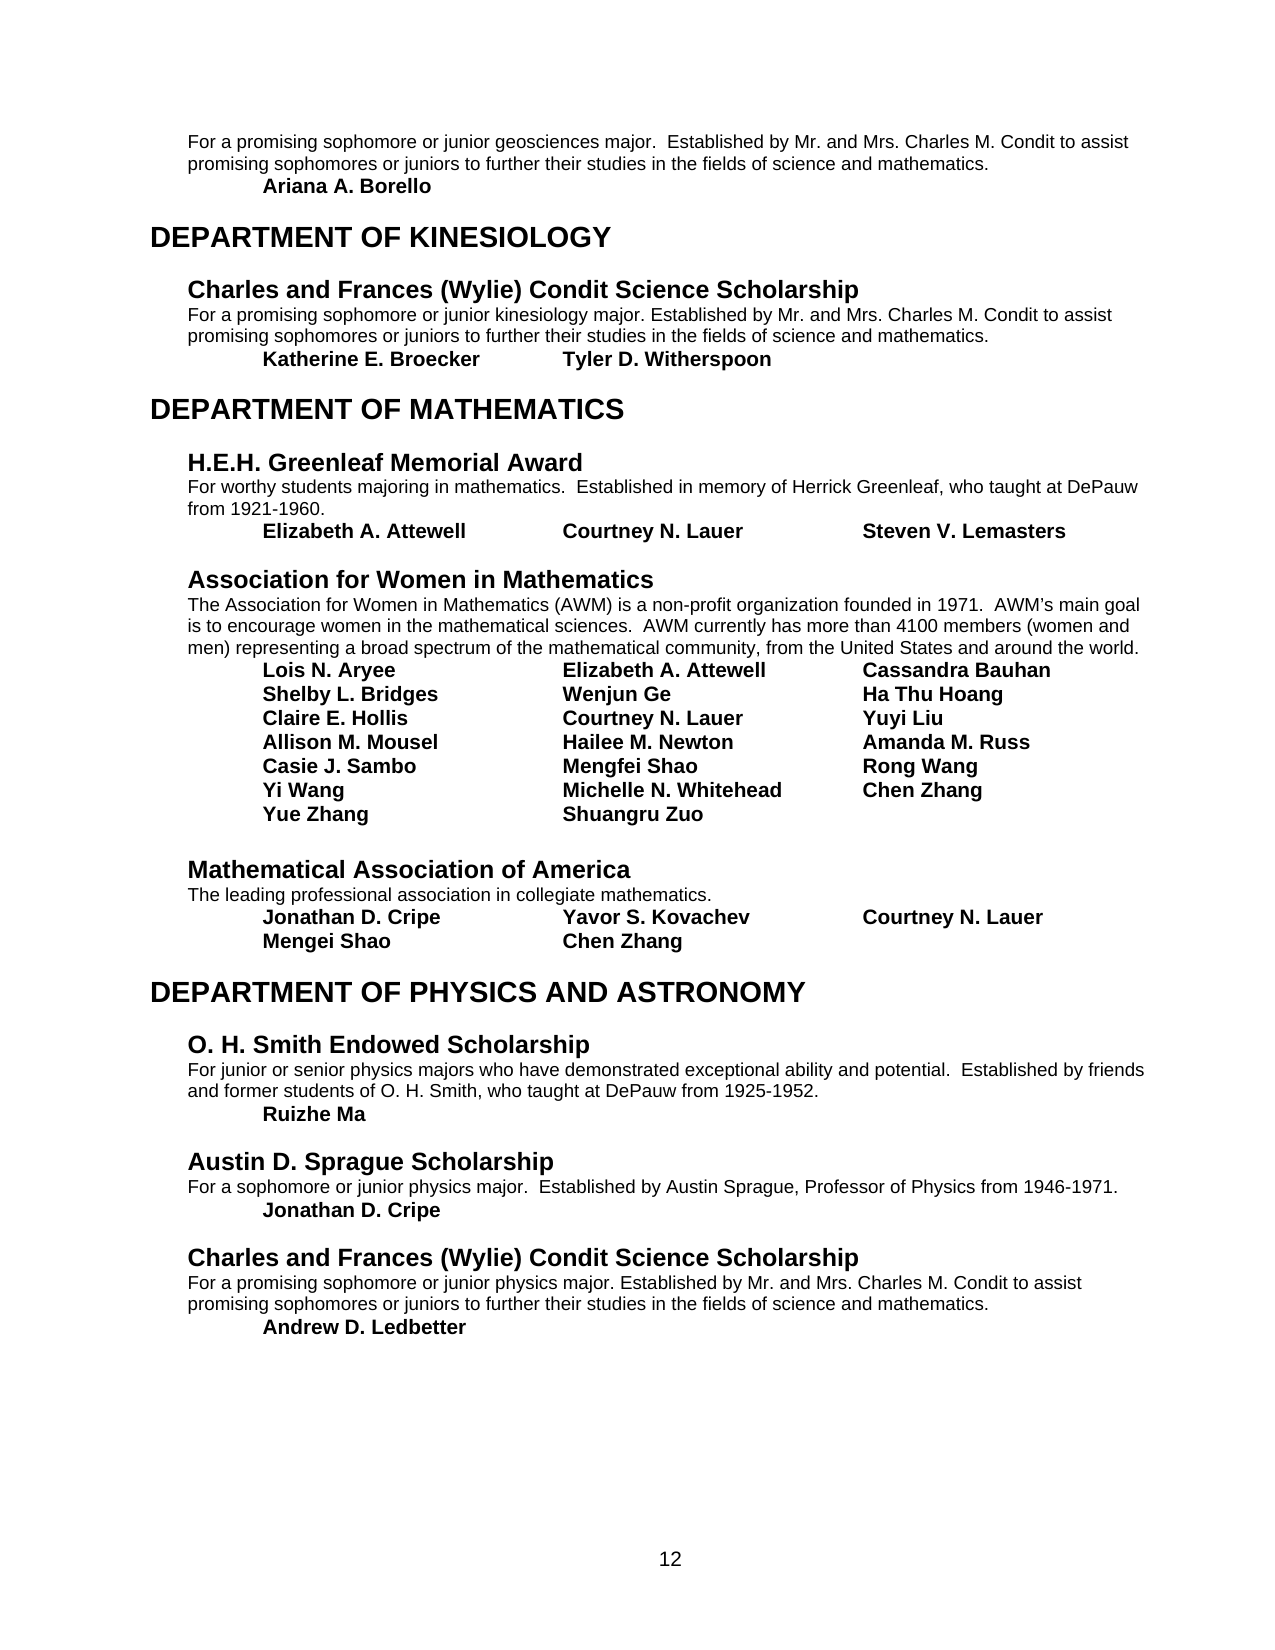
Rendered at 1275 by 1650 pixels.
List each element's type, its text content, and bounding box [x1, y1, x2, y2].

text Association for Women in Mathematics [187, 565, 1153, 594]
text DEPARTMENT OF MATHEMATICS [150, 392, 1153, 426]
text The Association for Women in Mathematics (AWM) is a non-profit organization founded in 1971. AWM’s main goal is to encourage women in the mathematical sciences. AWM currently has more than 4100 members (women and men) representing a broad spectrum of the mathematical community, from the United States and around the world. [187, 594, 1153, 658]
text For a promising sophomore or junior geosciences major. Established by Mr. and Mrs. Charles M. Condit to assist promising sophomores or juniors to further their studies in the fields of science and mathematics. [187, 131, 1153, 174]
text Ariana A. Borello [262, 174, 1153, 198]
text H.E.H. Greenleaf Memorial Award [187, 447, 1153, 476]
text Charles and Frances (Wylie) Condit Science Scholarship [187, 1243, 1153, 1272]
text Yi Wang Michelle N. Whitehead Chen Zhang [262, 778, 1153, 802]
text Charles and Frances (Wylie) Condit Science Scholarship [187, 275, 1153, 304]
text DEPARTMENT OF PHYSICS AND ASTRONOMY [150, 974, 1153, 1008]
text DEPARTMENT OF KINESIOLOGY [150, 220, 1153, 253]
text Claire E. Hollis Courtney N. Lauer Yuyi Liu [262, 706, 1153, 730]
text Mengei Shao Chen Zhang [262, 929, 1153, 953]
text For a promising sophomore or junior physics major. Established by Mr. and Mrs. Charles M. Condit to assist promising sophomores or juniors to further their studies in the fields of science and mathematics. [187, 1272, 1153, 1315]
text Jonathan D. Cripe Yavor S. Kovachev Courtney N. Lauer [262, 905, 1153, 929]
text For junior or senior physics majors who have demonstrated exceptional ability and potential. Established by friends and former students of O. H. Smith, who taught at DePauw from 1925-1952. [187, 1058, 1153, 1102]
text Allison M. Mousel Hailee M. Newton Amanda M. Russ [262, 730, 1153, 754]
text For a promising sophomore or junior kinesiology major. Established by Mr. and Mrs. Charles M. Condit to assist promising sophomores or juniors to further their studies in the fields of science and mathematics. [187, 304, 1153, 347]
text Yue Zhang Shuangru Zuo [262, 802, 1153, 826]
text Austin D. Sprague Scholarship [187, 1147, 1153, 1176]
text O. H. Smith Endowed Scholarship [187, 1030, 1153, 1058]
text Ruizhe Ma [262, 1102, 1153, 1126]
text For worthy students majoring in mathematics. Established in memory of Herrick Greenleaf, who taught at DePauw from 1921-1960. [187, 476, 1153, 519]
text Katherine E. Broecker Tyler D. Witherspoon [262, 347, 1153, 371]
text Jonathan D. Cripe [262, 1197, 1153, 1221]
text Casie J. Sambo Mengfei Shao Rong Wang [262, 754, 1153, 778]
text Andrew D. Ledbetter [262, 1315, 1153, 1339]
text Lois N. Aryee Elizabeth A. Attewell Cassandra Bauhan [262, 658, 1153, 682]
text Elizabeth A. Attewell Courtney N. Lauer Steven V. Lemasters [262, 519, 1153, 543]
text Shelby L. Bridges Wenjun Ge Ha Thu Hoang [262, 682, 1153, 706]
text For a sophomore or junior physics major. Established by Austin Sprague, Professor of Physics from 1946-1971. [187, 1176, 1153, 1197]
text Mathematical Association of America [187, 855, 1153, 883]
text The leading professional association in collegiate mathematics. [187, 883, 1153, 905]
